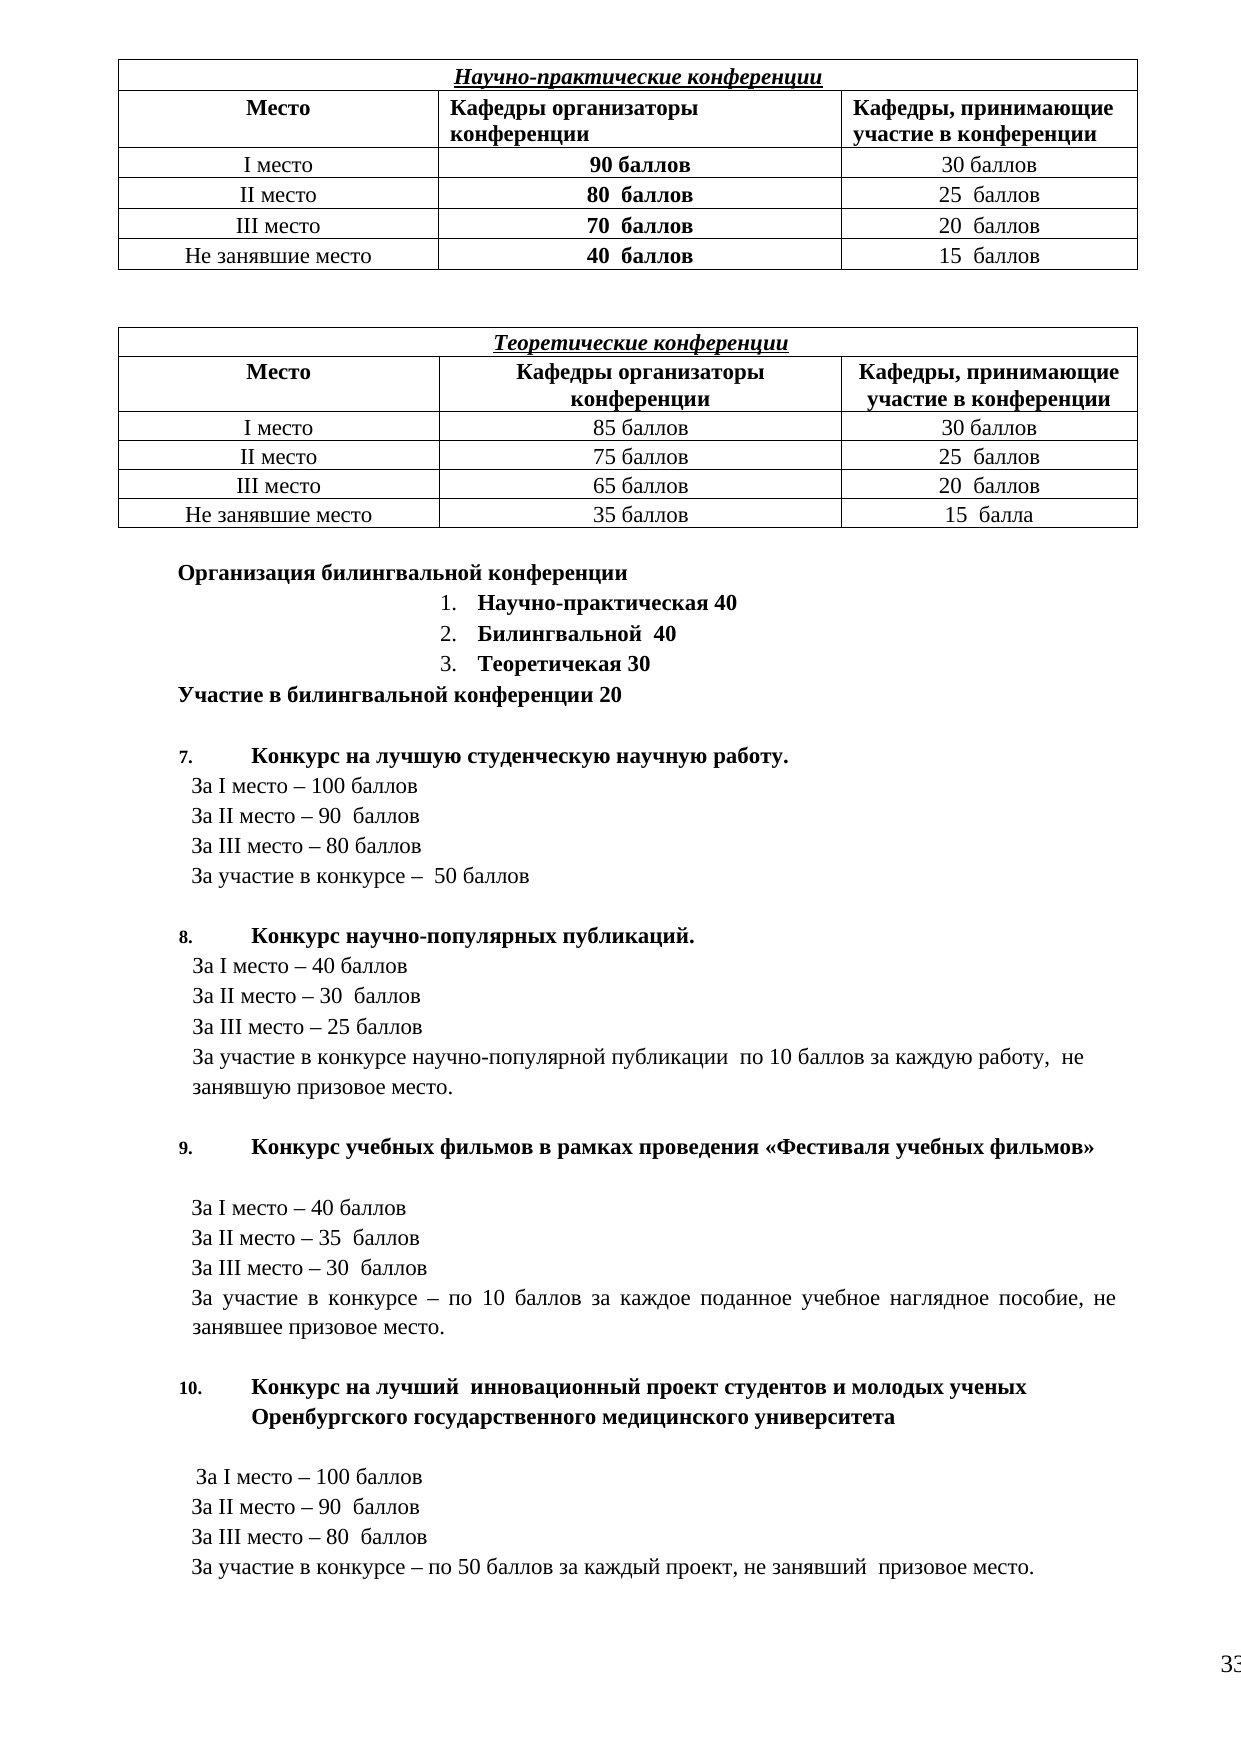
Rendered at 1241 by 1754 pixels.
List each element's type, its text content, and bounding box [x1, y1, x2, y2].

table_cell I место [119, 148, 438, 177]
table_cell 30 баллов [842, 148, 1137, 177]
table_cell 80 баллов [439, 178, 841, 208]
table_cell 25 баллов [842, 178, 1137, 208]
table_cell Кафедры организаторы конференции [440, 357, 841, 411]
table_cell 20 баллов [842, 470, 1137, 498]
table_cell Место [119, 357, 439, 411]
table_cell 25 баллов [842, 441, 1137, 469]
list Конкурс научно-популярных публикаций. [178, 922, 1122, 948]
table_header Теоретические конференции [439, 328, 842, 356]
table_cell 30 баллов [842, 412, 1137, 440]
text За участие в конкурсе научно-популярной публикации по 10 баллов за каждую работу, не занявшую призовое место. [192, 1043, 1122, 1099]
text За II место – 90 баллов [191, 802, 1118, 828]
table_cell Не занявшие место [119, 239, 438, 269]
table_cell 20 баллов [842, 209, 1137, 238]
table_cell Кафедры организаторы конференции [439, 91, 841, 147]
text За I место – 40 баллов [192, 952, 1122, 979]
text За II место – 30 баллов [192, 983, 1122, 1009]
text За III место – 30 баллов [191, 1253, 1118, 1280]
text За I место – 100 баллов [191, 772, 1118, 798]
table_cell 85 баллов [440, 412, 841, 440]
table_cell Место [119, 91, 438, 147]
list Конкурс на лучший инновационный проект студентов и молодых ученых Оренбургского государственного медицинского университета [178, 1373, 1122, 1429]
text За участие в конкурсе – по 10 баллов за каждое поданное учебное наглядное пособие, не занявшее призовое место. [191, 1283, 1118, 1339]
text За III место – 25 баллов [192, 1013, 1122, 1039]
table_cell 65 баллов [440, 470, 841, 498]
table_cell 90 баллов [439, 148, 841, 177]
text Участие в билингвальной конференции 20 [177, 681, 1122, 707]
text За II место – 35 баллов [191, 1223, 1118, 1250]
table_header [119, 60, 438, 90]
table_cell 70 баллов [439, 209, 841, 238]
list Конкурс учебных фильмов в рамках проведения «Фестиваля учебных фильмов» [178, 1133, 1122, 1159]
table_cell 15 балла [842, 499, 1137, 527]
text За участие в конкурсе – 50 баллов [191, 862, 1118, 888]
table_cell III место [119, 470, 439, 498]
text За II место – 90 баллов [191, 1493, 1118, 1520]
table_cell Кафедры, принимающие участие в конференции [842, 357, 1137, 411]
table_header Научно-практические конференции [439, 60, 842, 90]
table_cell 75 баллов [440, 441, 841, 469]
text За III место – 80 баллов [191, 832, 1118, 858]
text За I место – 40 баллов [191, 1193, 1118, 1220]
table_cell 40 баллов [439, 239, 841, 269]
table_header [119, 328, 439, 356]
table_cell 35 баллов [440, 499, 841, 527]
text За участие в конкурсе – по 50 баллов за каждый проект, не занявший призовое место. [191, 1553, 1118, 1580]
table_cell Не занявшие место [119, 499, 439, 527]
list Конкурс на лучшую студенческую научную работу. [178, 742, 1122, 768]
text За III место – 80 баллов [191, 1523, 1118, 1550]
table_header [842, 328, 1137, 356]
table_cell Кафедры, принимающие участие в конференции [842, 91, 1137, 147]
table_header [842, 60, 1137, 90]
list Теоретичекая 30 [440, 650, 1122, 677]
table_cell I место [119, 412, 439, 440]
list Билингвальной 40 [440, 620, 1122, 646]
table_cell II место [119, 178, 438, 208]
text За I место – 100 баллов [178, 1463, 1122, 1489]
list Научно-практическая 40 [440, 589, 1122, 616]
table_cell II место [119, 441, 439, 469]
table_cell III место [119, 209, 438, 238]
text Организация билингвальной конференции [177, 559, 1122, 585]
table_cell 15 баллов [842, 239, 1137, 269]
